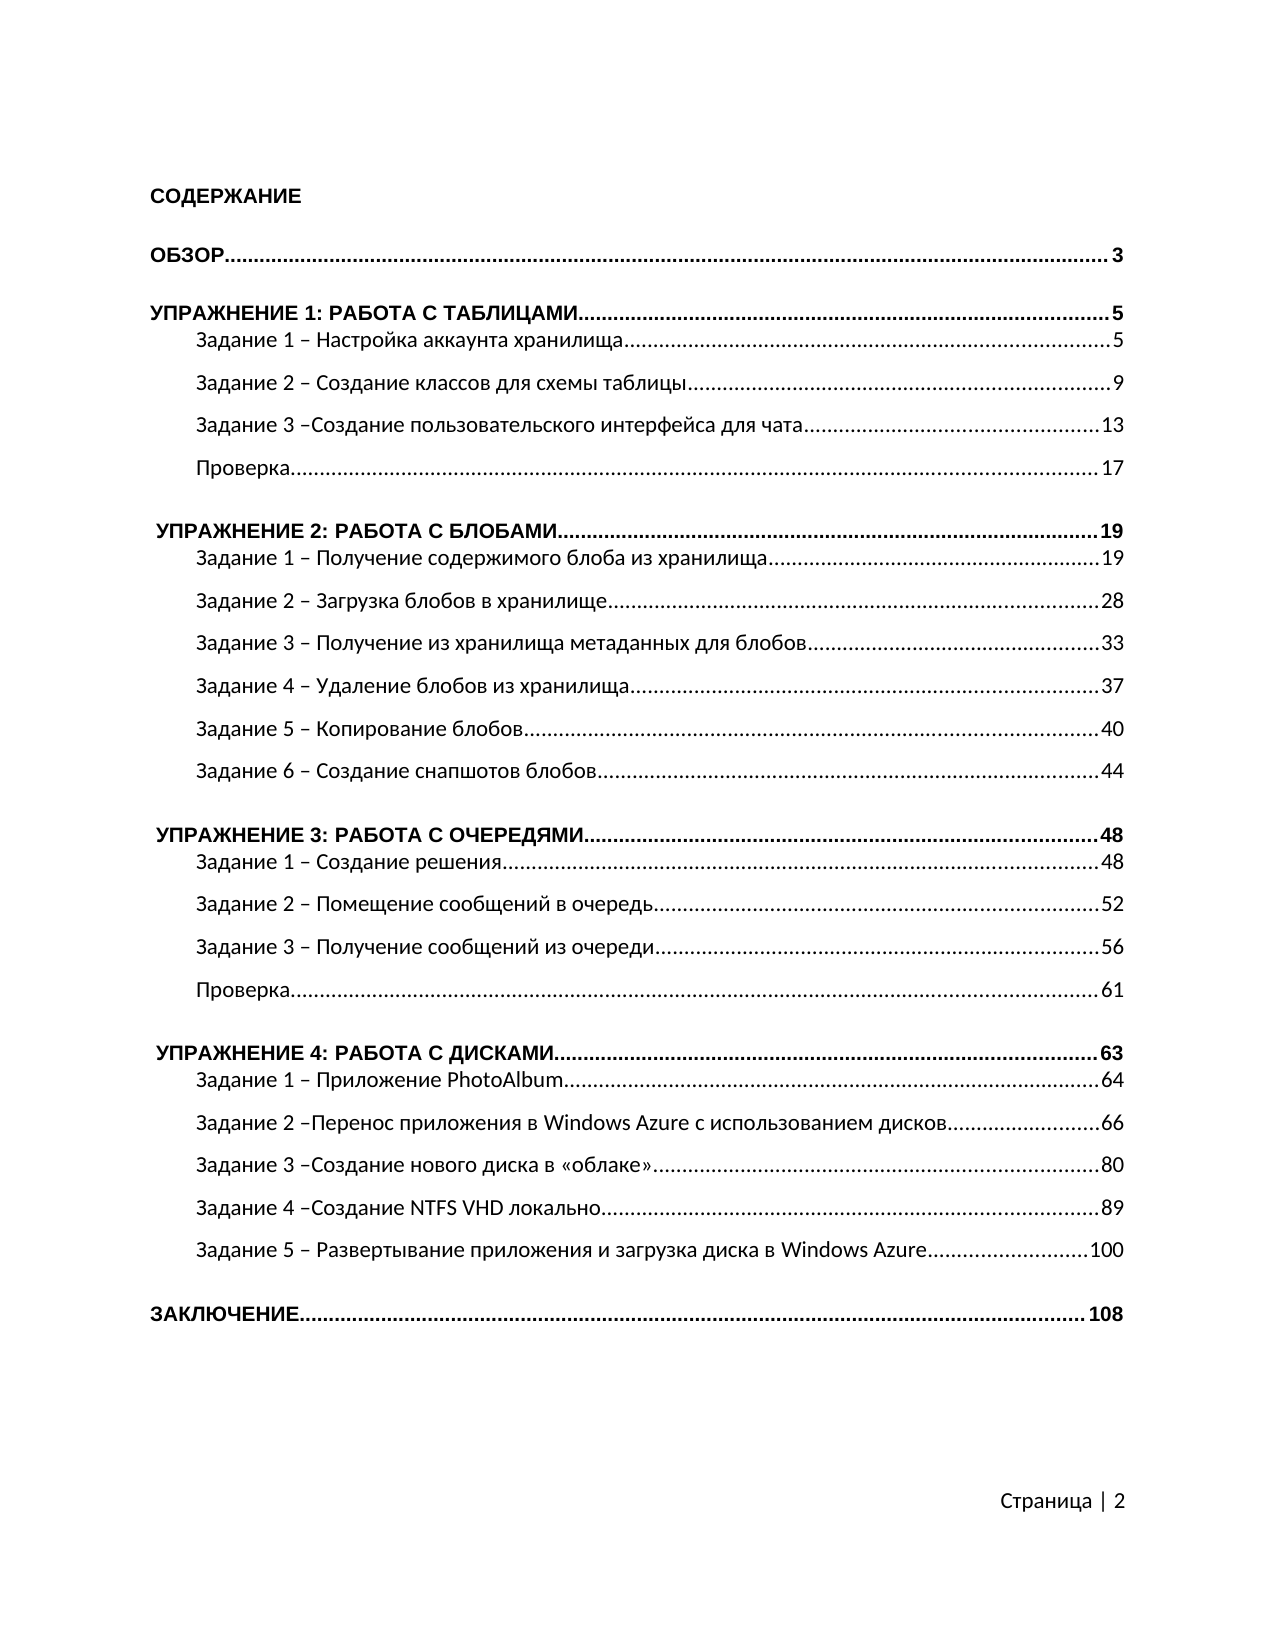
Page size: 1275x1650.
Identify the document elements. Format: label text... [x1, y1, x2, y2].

text Задание 2 –Перенос приложения в Windows Azure с использованием дисков 66 [196, 1108, 1125, 1136]
text Задание 2 – Помещение сообщений в очередь 52 [196, 889, 1125, 917]
text упражнение 2: работа с блобами 19 [150, 514, 1125, 543]
text Задание 2 – Загрузка блобов в хранилище 28 [196, 586, 1125, 614]
text Задание 3 – Получение сообщений из очереди 56 [196, 932, 1125, 960]
text Задание 3 –Создание пользовательского интерфейса для чата 13 [196, 410, 1125, 438]
text Задание 1 – Приложение PhotoAlbum 64 [196, 1065, 1125, 1093]
text Задание 4 – Удаление блобов из хранилища 37 [196, 671, 1125, 699]
text Задание 5 – Развертывание приложения и загрузка диска в Windows Azure 100 [196, 1236, 1125, 1264]
text упражнение 4: работа с дисками 63 [150, 1036, 1125, 1065]
text Задание 1 – Получение содержимого блоба из хранилища 19 [196, 543, 1125, 571]
text упражнение 1: работа с таблицами 5 [150, 296, 1125, 325]
text Задание 4 –Создание NTFS VHD локально 89 [196, 1193, 1125, 1221]
text Задание 1 – Настройка аккаунта хранилища 5 [196, 325, 1125, 353]
text заключение 108 [150, 1297, 1125, 1326]
text содержание [150, 179, 1125, 208]
text Задание 5 – Копирование блобов 40 [196, 714, 1125, 742]
text Задание 3 – Получение из хранилища метаданных для блобов 33 [196, 628, 1125, 657]
text Проверка 61 [196, 975, 1125, 1003]
text Задание 2 – Создание классов для схемы таблицы 9 [196, 368, 1125, 396]
text Проверка 17 [196, 453, 1125, 481]
text обзор 3 [150, 237, 1125, 267]
text Задание 3 –Создание нового диска в «облаке» 80 [196, 1150, 1125, 1178]
text Задание 1 – Создание решения 48 [196, 847, 1125, 875]
text упражнение 3: работа с очередями 48 [150, 818, 1125, 847]
text Задание 6 – Создание снапшотов блобов 44 [196, 756, 1125, 784]
